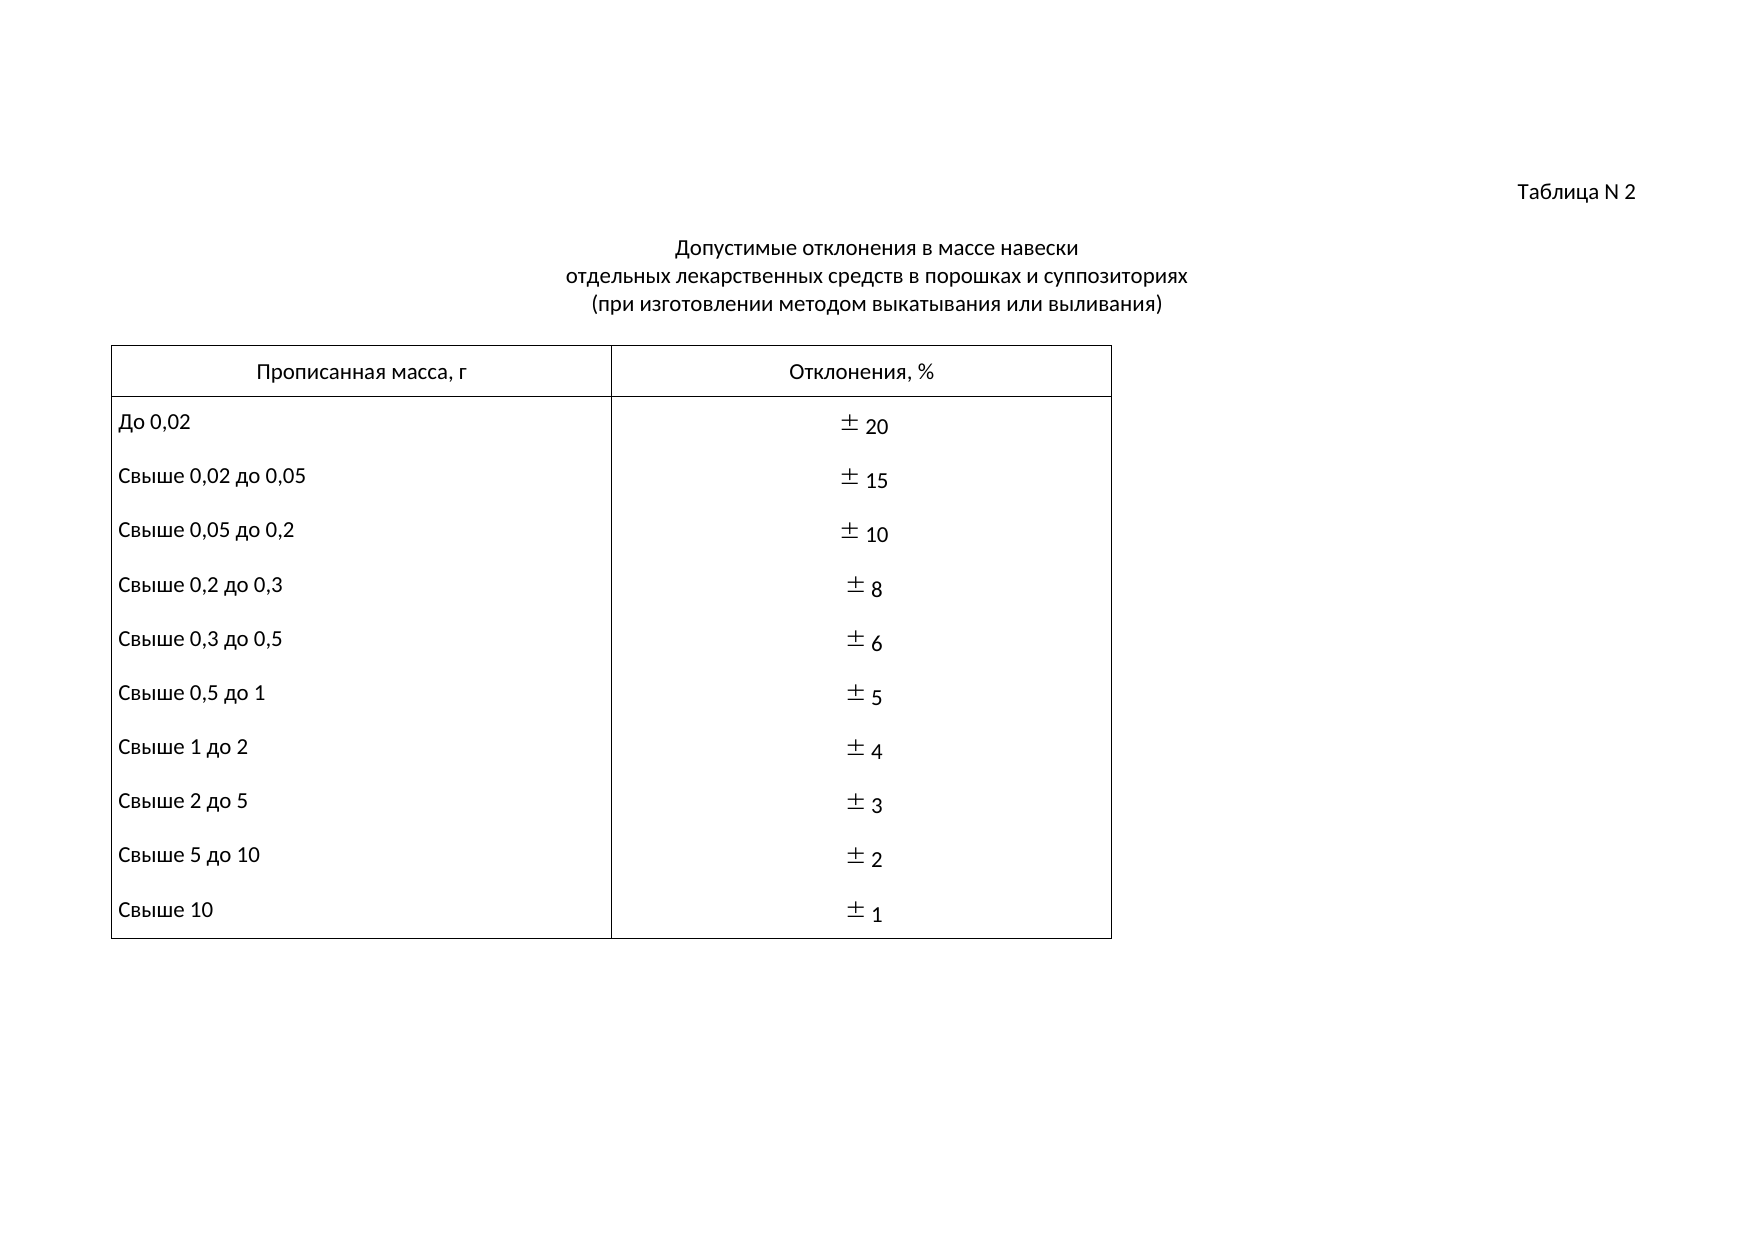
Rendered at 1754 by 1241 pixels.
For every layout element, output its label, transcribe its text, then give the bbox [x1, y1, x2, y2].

table_header Прописанная масса, г [112, 346, 611, 396]
table_cell Свыше 10 [112, 884, 611, 938]
table_cell Свыше 0,3 до 0,5 [112, 613, 611, 667]
table_cell 6 [612, 613, 1111, 667]
table_cell Свыше 0,2 до 0,3 [112, 559, 611, 613]
text Таблица N 2 [118, 177, 1636, 205]
table_cell Свыше 1 до 2 [112, 722, 611, 776]
table_header Отклонения, % [612, 346, 1111, 396]
table_cell Свыше 0,02 до 0,05 [112, 451, 611, 505]
table_cell 5 [612, 668, 1111, 722]
table_cell Свыше 0,5 до 1 [112, 668, 611, 722]
table_cell До 0,02 [112, 397, 611, 451]
table_cell 20 [612, 397, 1111, 451]
table_cell Свыше 2 до 5 [112, 776, 611, 830]
text Допустимые отклонения в массе навески [118, 233, 1636, 261]
text (при изготовлении методом выкатывания или выливания) [118, 289, 1636, 317]
table_cell Свыше 5 до 10 [112, 830, 611, 884]
table_cell 10 [612, 505, 1111, 559]
table_cell 8 [612, 559, 1111, 613]
text отдельных лекарственных средств в порошках и суппозиториях [118, 261, 1636, 289]
table_cell Свыше 0,05 до 0,2 [112, 505, 611, 559]
table_cell 3 [612, 776, 1111, 830]
table_cell 4 [612, 722, 1111, 776]
table_cell 15 [612, 451, 1111, 505]
table_cell 1 [612, 884, 1111, 938]
table_cell 2 [612, 830, 1111, 884]
